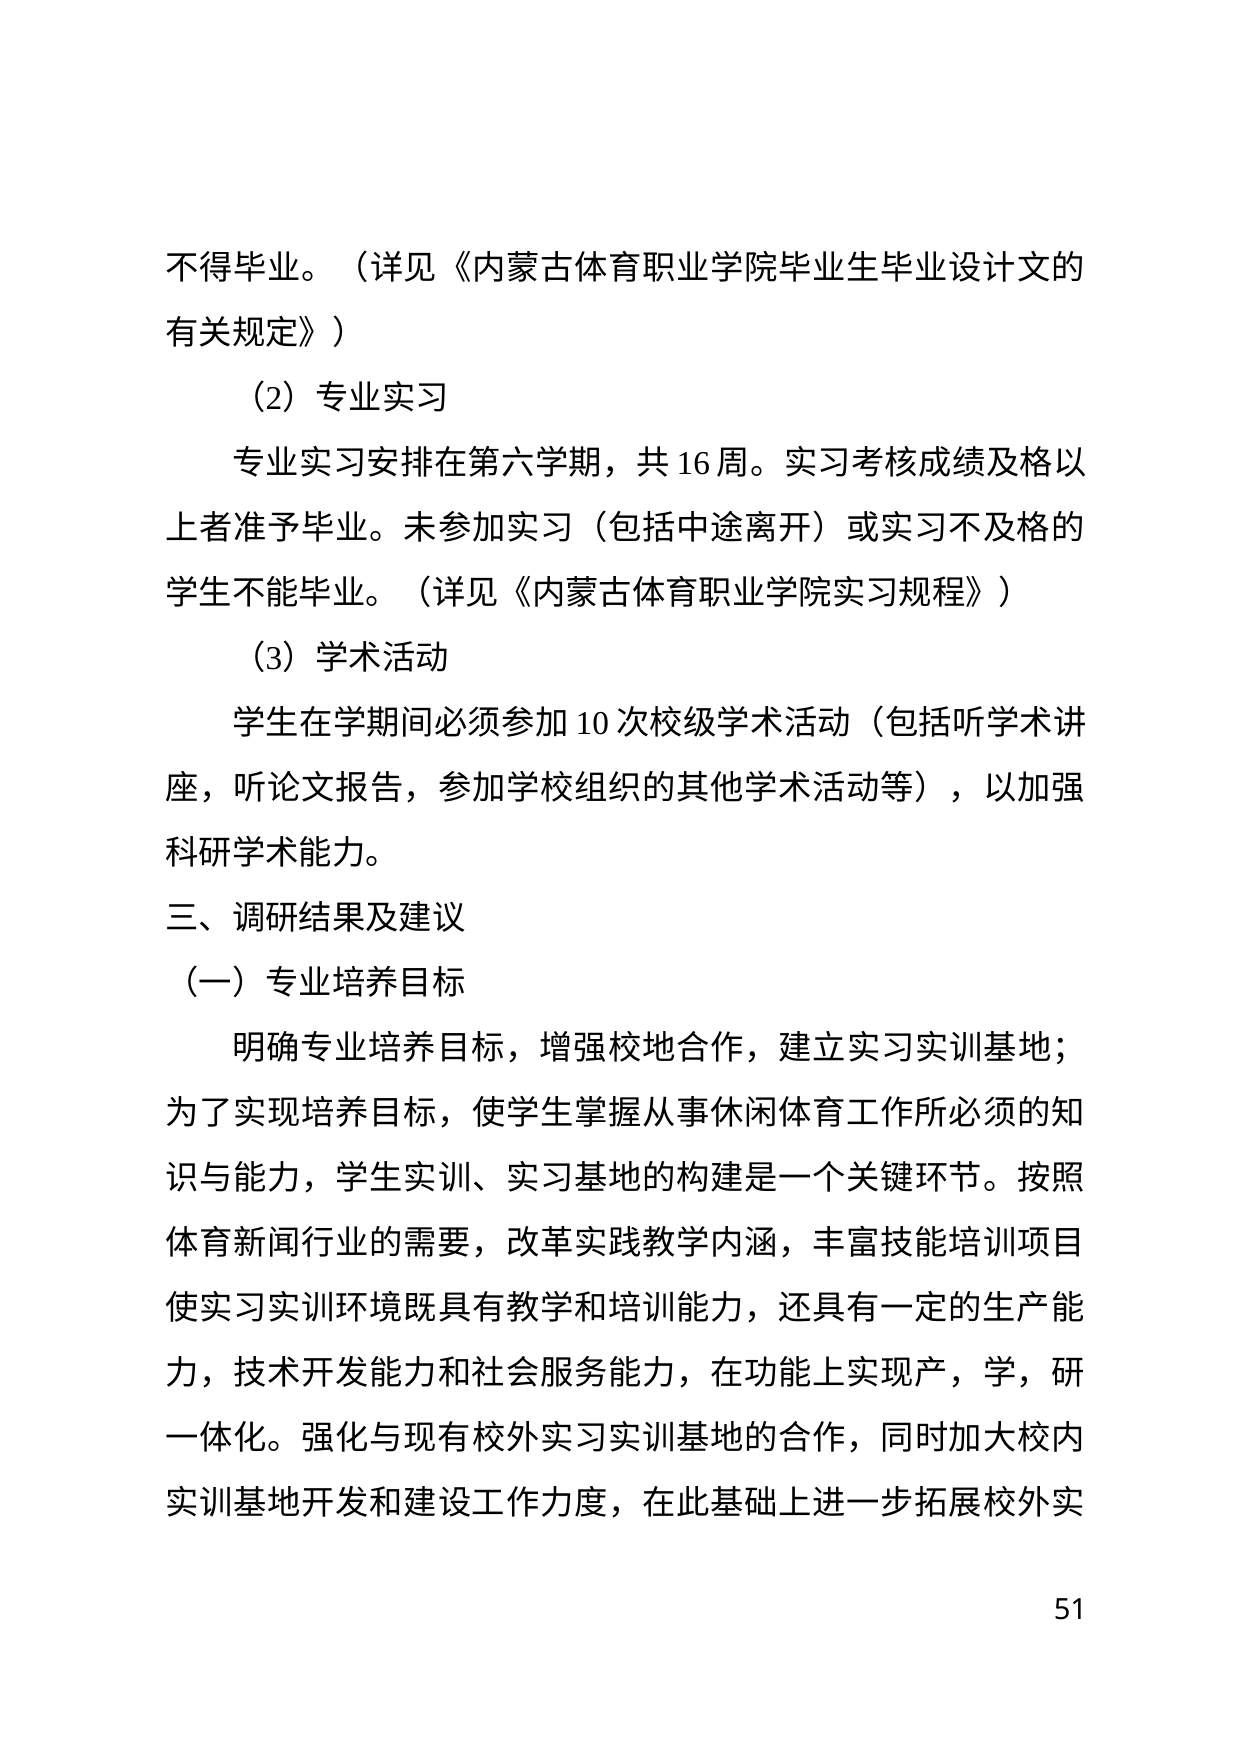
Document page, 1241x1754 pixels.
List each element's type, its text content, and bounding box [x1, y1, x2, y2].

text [165, 233, 1087, 363]
text 学生在学期间必须参加10次校级学术活动（包括听学术讲座，听论文报告，参加学校组织的其他学术活动等），以加强科研学术能力。 [165, 688, 1087, 883]
text （2）专业实习 [165, 363, 1087, 428]
text （3）学术活动 [165, 623, 1087, 688]
subtitle （一）专业培养目标 [165, 948, 1087, 1013]
subtitle 三、调研结果及建议 [165, 883, 1087, 948]
text 专业实习安排在第六学期，共16周。实习考核成绩及格以上者准予毕业。未参加实习（包括中途离开）或实习不及格的学生不能毕业。（详见《内蒙古体育职业学院实习规程》） [165, 428, 1087, 623]
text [165, 1013, 1087, 1533]
